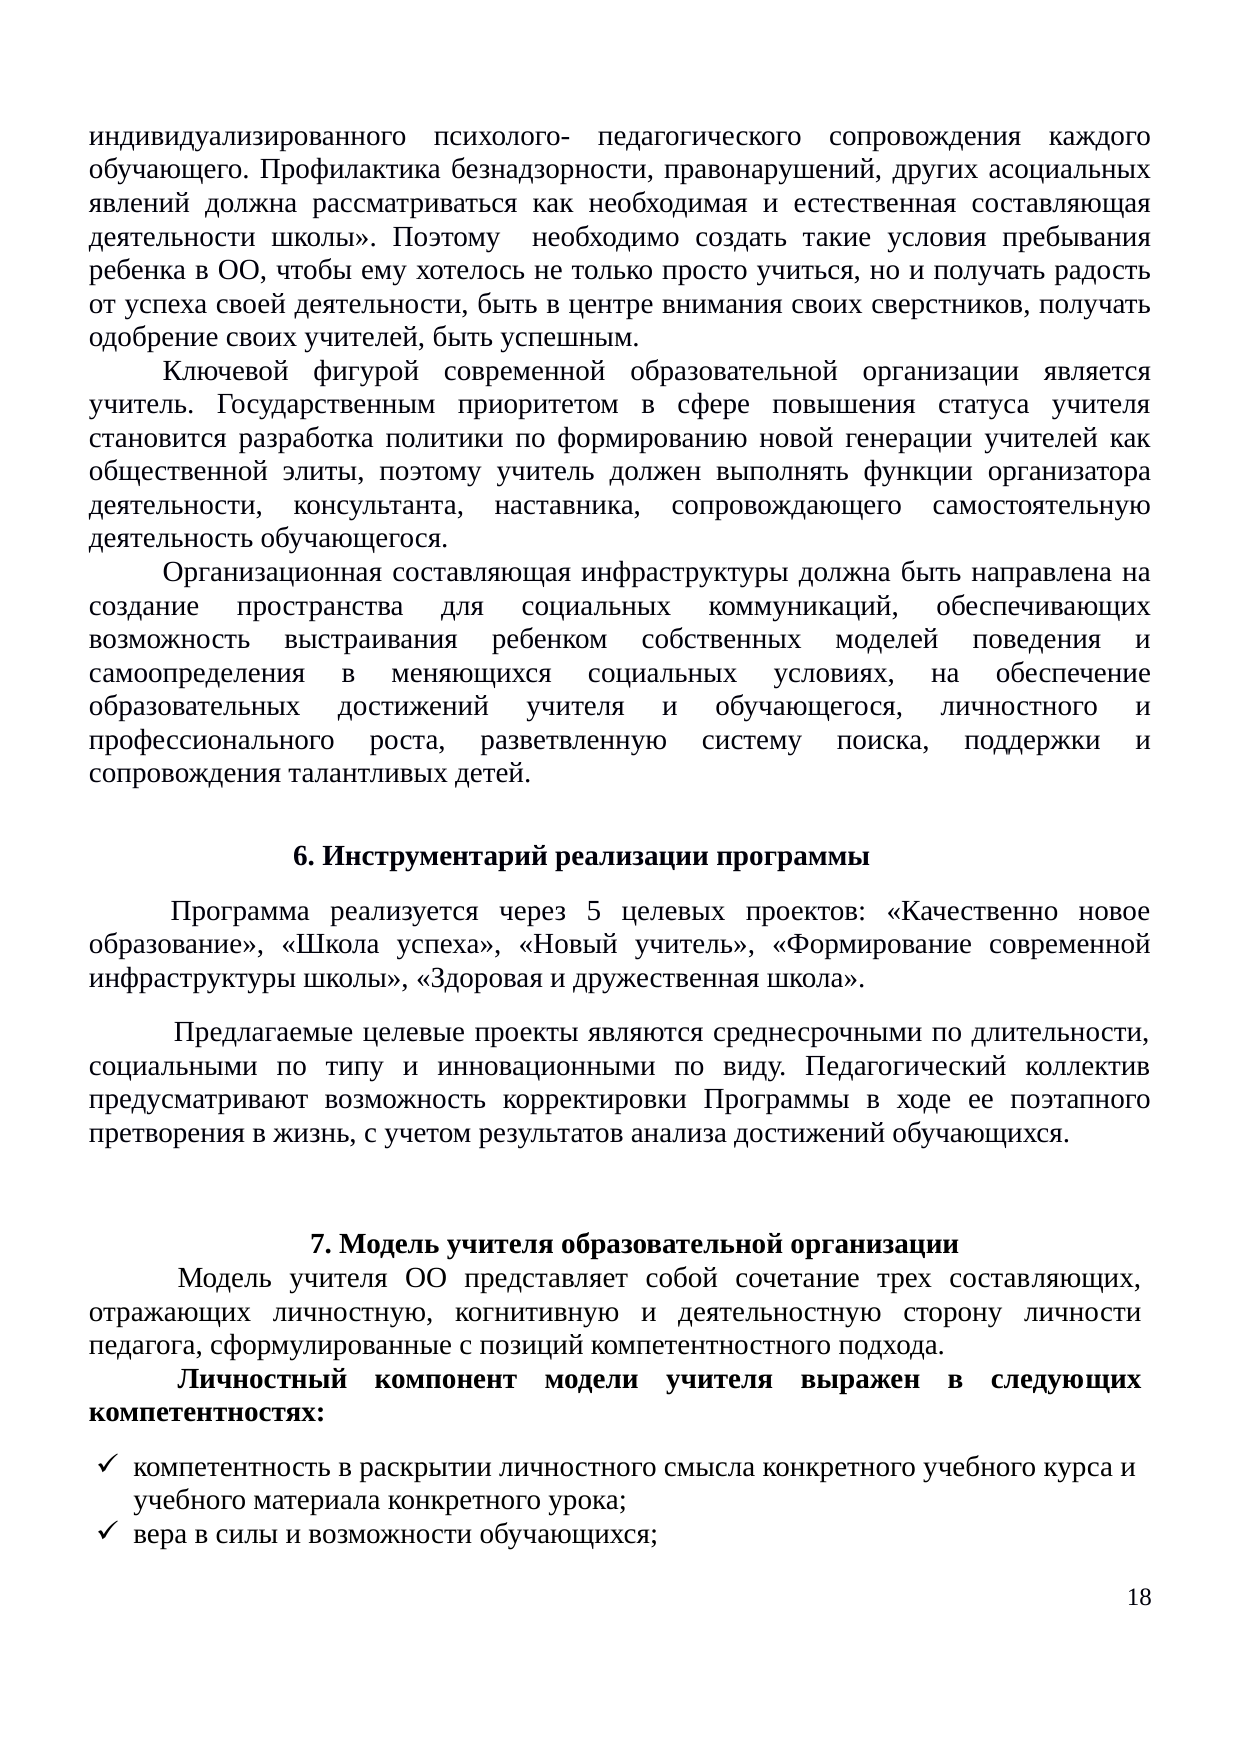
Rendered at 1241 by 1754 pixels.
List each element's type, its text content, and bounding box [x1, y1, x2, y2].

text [89, 118, 1152, 353]
text Организационная составляющая инфраструктуры должна быть направлена на создание пространства для социальных коммуникаций, обеспечивающих возможность выстраивания ребенком собственных моделей поведения и самоопределения в меняющихся социальных условиях, на обеспечение образовательных достижений учителя и обучающегося, личностного и профессионального роста, разветвленную систему поиска, поддержки и сопровождения талантливых детей. [89, 554, 1152, 789]
text Предлагаемые целевые проекты являются среднесрочными по длительности, социальными по типу и инновационными по виду. Педагогический коллектив предусматривают возможность корректировки Программы в ходе ее поэтапного претворения в жизнь, с учетом результатов анализа достижений обучающихся. [89, 1014, 1152, 1148]
text Модель учителя ОО представляет собой сочетание трех составляющих, отражающих личностную, когнитивную и деятельностную сторону личности педагога, сформулированные с позиций компетентностного подхода. [89, 1260, 1141, 1361]
text Ключевой фигурой современной образовательной организации является учитель. Государственным приоритетом в сфере повышения статуса учителя становится разработка политики по формированию новой генерации учителей как общественной элиты, поэтому учитель должен выполнять функции организатора деятельности, консультанта, наставника, сопровождающего самостоятельную деятельность обучающегося. [89, 353, 1152, 554]
text 6. Инструментарий реализации программы [89, 838, 1152, 872]
text Личностный компонент модели учителя выражен в следующих компетентностях: [89, 1361, 1141, 1428]
text Программа реализуется через 5 целевых проектов: «Качественно новое образование», «Школа успеха», «Новый учитель», «Формирование современной инфраструктуры школы», «Здоровая и дружественная школа». [89, 893, 1152, 993]
text 7. Модель учителя образовательной организации [128, 1227, 1141, 1260]
list вера в силы и возможности обучающихся; [96, 1516, 1152, 1549]
list компетентность в раскрытии личностного смысла конкретного учебного курса и учебного материала конкретного урока; [96, 1449, 1141, 1516]
